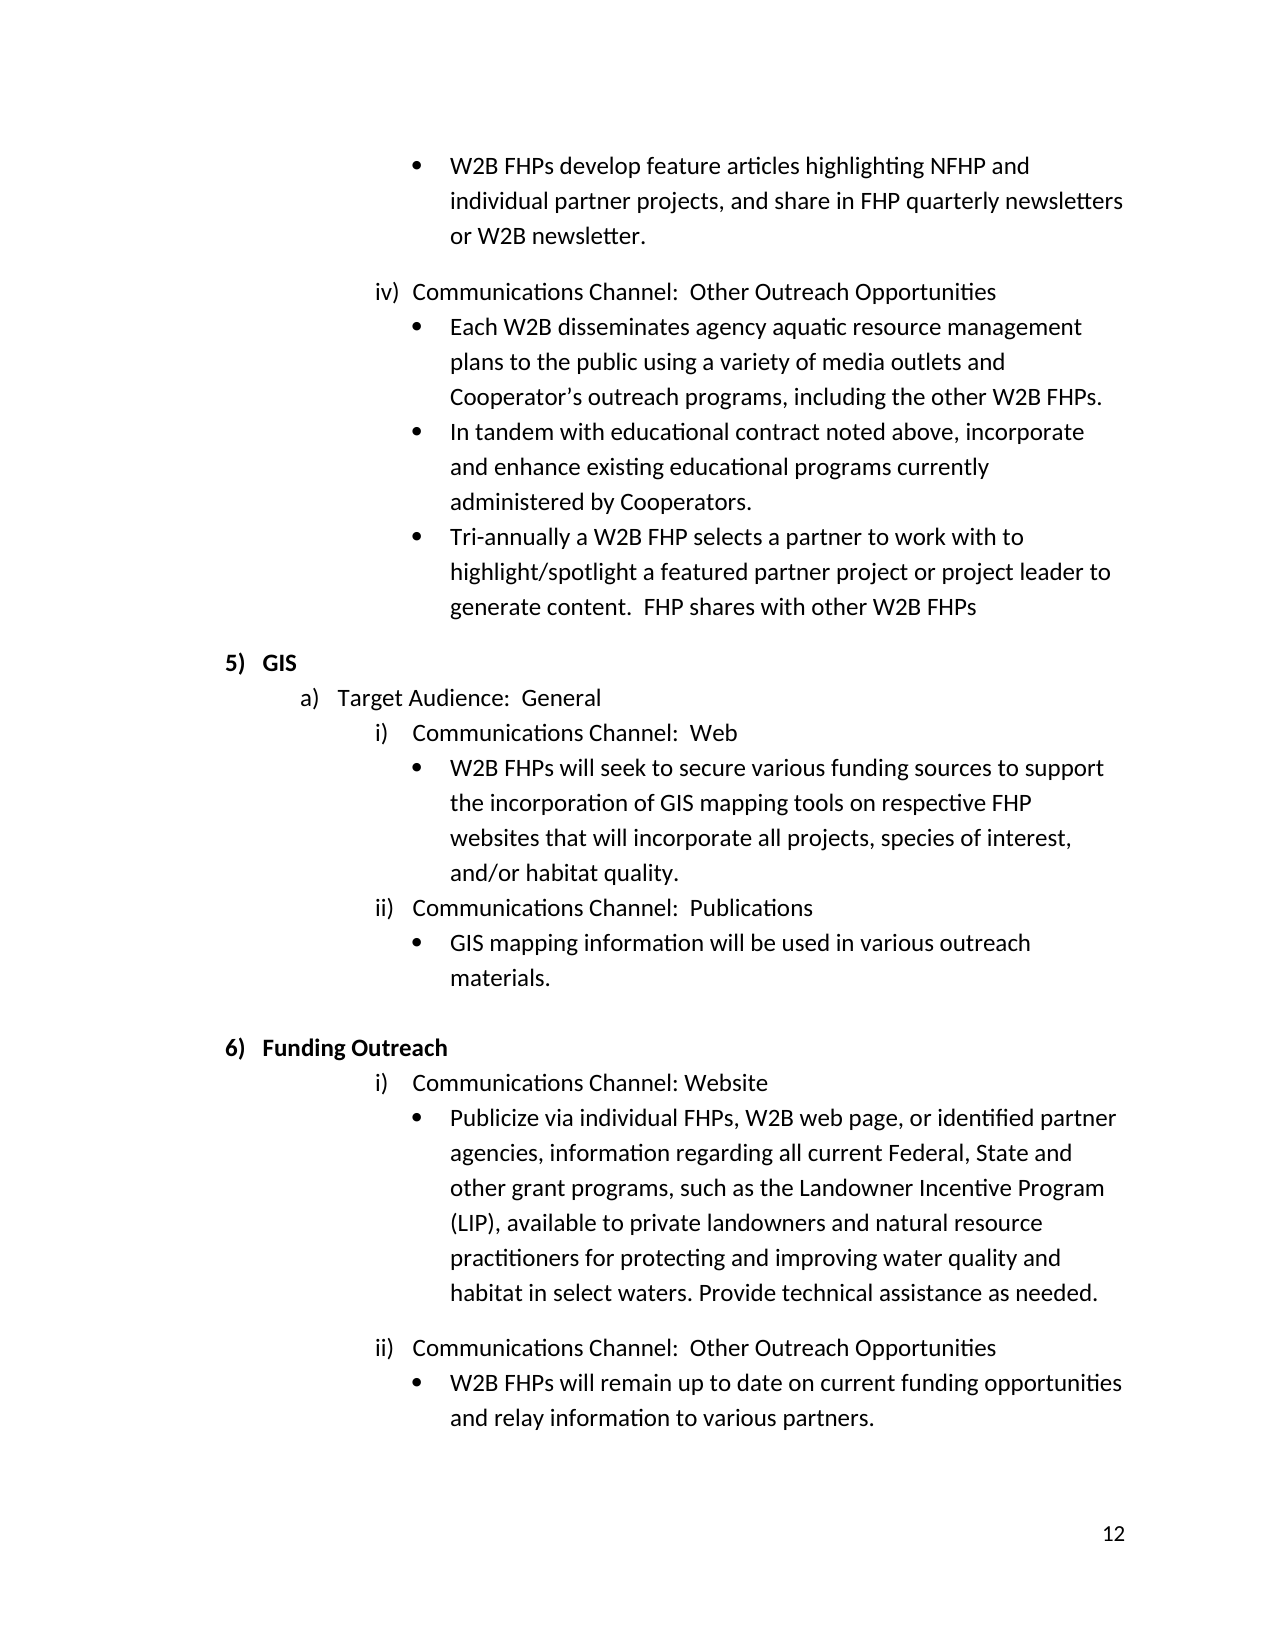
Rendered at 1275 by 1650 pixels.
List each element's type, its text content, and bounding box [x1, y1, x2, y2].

list In tandem with educational contract noted above, incorporate and enhance existing educational programs currently administered by Cooperators. [412, 416, 1125, 516]
list Communications Channel: Other Outreach Opportunities [375, 276, 1125, 306]
list Publicize via individual FHPs, W2B web page, or identified partner agencies, information regarding all current Federal, State and other grant programs, such as the Landowner Incentive Program (LIP), available to private landowners and natural resource practitioners for protecting and improving water quality and habitat in select waters. Provide technical assistance as needed. [412, 1102, 1125, 1307]
list GIS [225, 647, 1125, 677]
list Funding Outreach [225, 1032, 1125, 1062]
list W2B FHPs will seek to secure various funding sources to support the incorporation of GIS mapping tools on respective FHP websites that will incorporate all projects, species of interest, and/or habitat quality. [412, 752, 1125, 887]
list W2B FHPs develop feature articles highlighting NFHP and individual partner projects, and share in FHP quarterly newsletters or W2B newsletter. [412, 150, 1125, 251]
list Tri-annually a W2B FHP selects a partner to work with to highlight/spotlight a featured partner project or project leader to generate content. FHP shares with other W2B FHPs [412, 521, 1125, 621]
list Communications Channel: Publications [375, 892, 1125, 922]
list Communications Channel: Web [375, 717, 1125, 747]
list Communications Channel: Website [375, 1067, 1125, 1097]
list Communications Channel: Other Outreach Opportunities [375, 1332, 1125, 1363]
list GIS mapping information will be used in various outreach materials. [412, 927, 1125, 992]
list W2B FHPs will remain up to date on current funding opportunities and relay information to various partners. [412, 1367, 1125, 1433]
list Each W2B disseminates agency aquatic resource management plans to the public using a variety of media outlets and Cooperator’s outreach programs, including the other W2B FHPs. [412, 311, 1125, 411]
list Target Audience: General [300, 682, 1125, 712]
